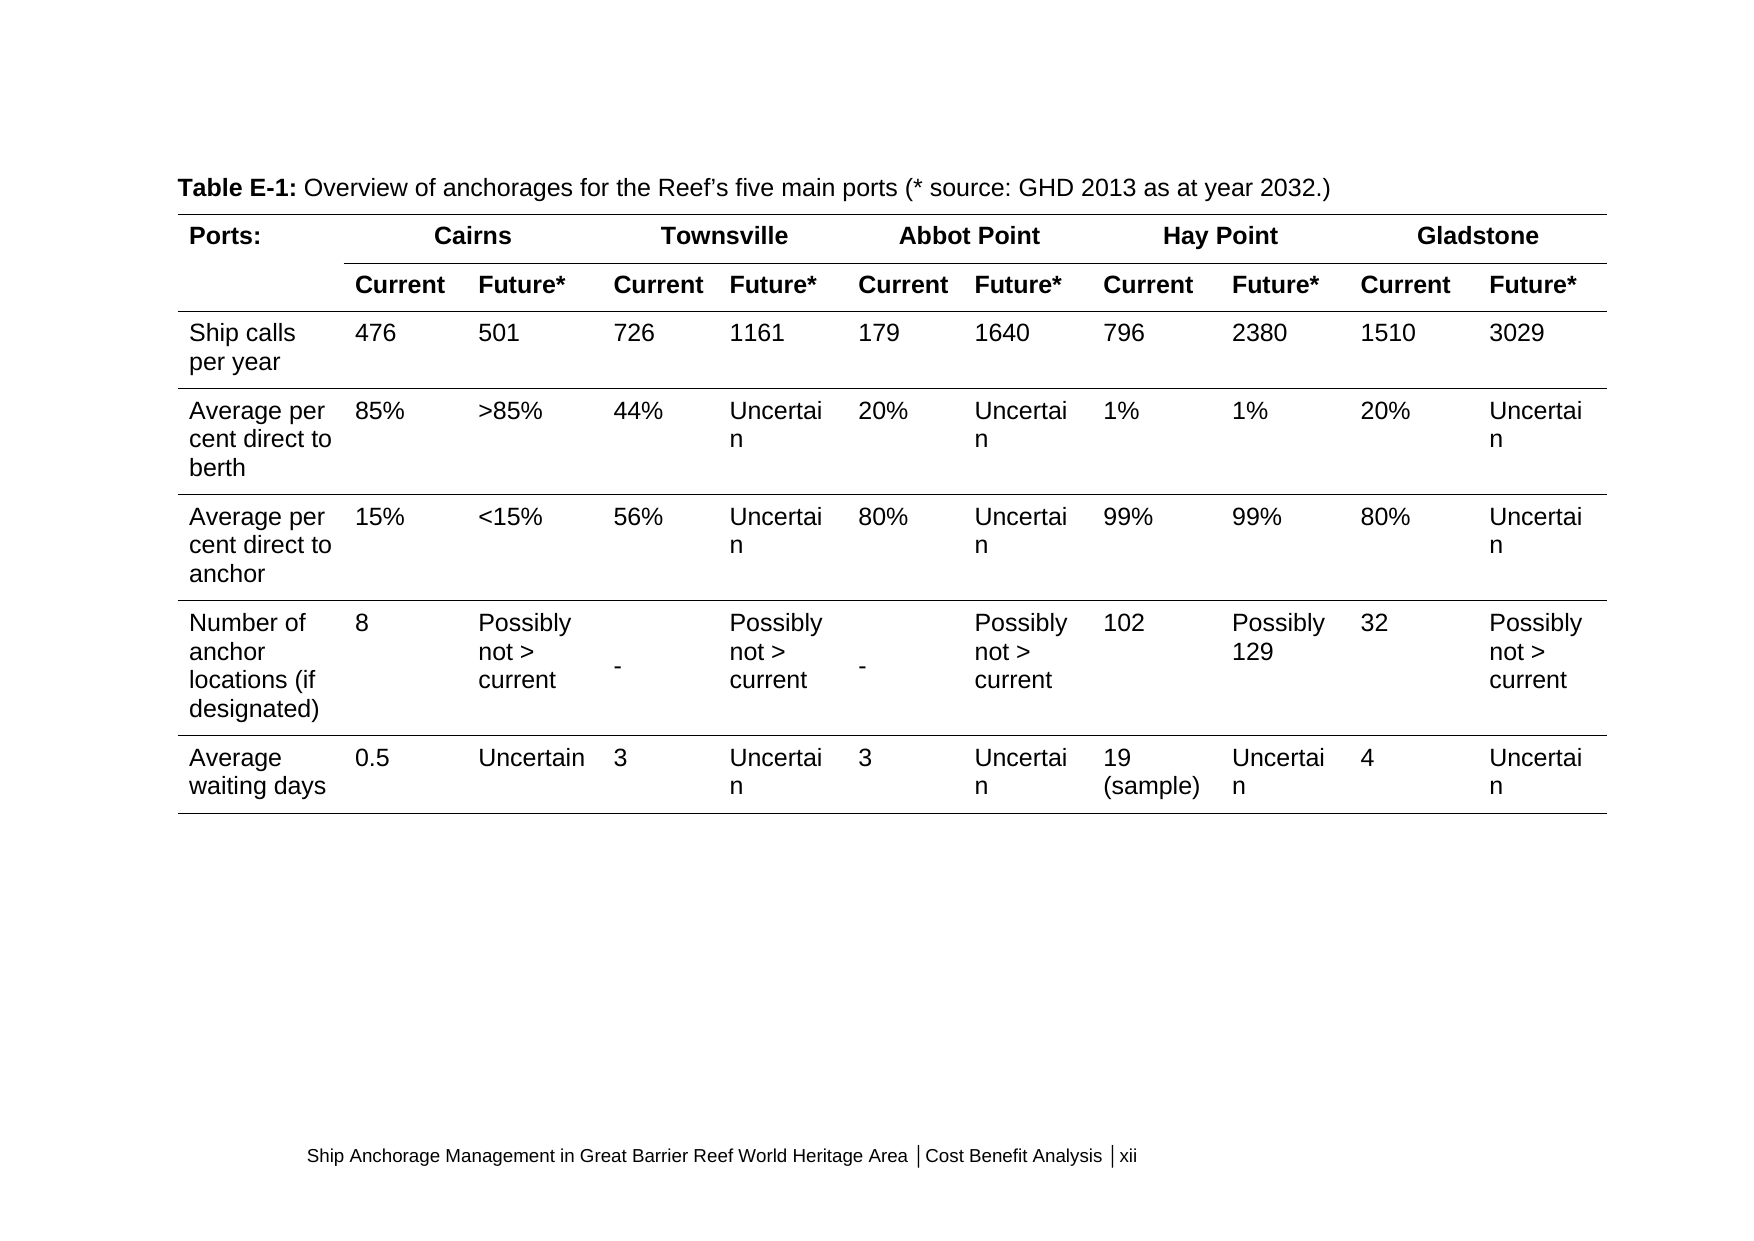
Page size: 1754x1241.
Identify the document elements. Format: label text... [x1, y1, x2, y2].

table_cell 19 (sample) [1092, 736, 1221, 812]
table_cell 80% [1349, 495, 1478, 600]
table_cell Average per cent direct to berth [178, 389, 343, 494]
table_cell 796 [1092, 312, 1221, 388]
table_cell 1161 [718, 312, 847, 388]
table_cell Uncertain [718, 736, 847, 812]
table_header Ports: [178, 215, 343, 311]
table_cell 102 [1092, 601, 1221, 735]
table_cell >85% [467, 389, 602, 494]
table_cell Possibly not > current [963, 601, 1092, 735]
table_cell 3 [847, 736, 963, 812]
table_cell 4 [1349, 736, 1478, 812]
table_cell 44% [602, 389, 718, 494]
table_cell Uncertain [963, 495, 1092, 600]
table_cell 476 [344, 312, 467, 388]
table_cell Number of anchor locations (if designated) [178, 601, 343, 735]
table_cell Ship calls per year [178, 312, 343, 388]
table_cell Current [602, 264, 718, 311]
table_cell 8 [344, 601, 467, 735]
table_cell Current [1349, 264, 1478, 311]
table_cell Uncertain [718, 389, 847, 494]
table_cell 1% [1221, 389, 1349, 494]
table_cell Uncertain [963, 389, 1092, 494]
table_cell 20% [1349, 389, 1478, 494]
table_header Abbot Point [847, 215, 1092, 262]
table_cell 20% [847, 389, 963, 494]
table_cell 3029 [1478, 312, 1607, 388]
table_cell 85% [344, 389, 467, 494]
table_cell Current [344, 264, 467, 311]
table_cell 1640 [963, 312, 1092, 388]
table_cell <15% [467, 495, 602, 600]
table_cell 1% [1092, 389, 1221, 494]
table_cell 15% [344, 495, 467, 600]
table_cell 56% [602, 495, 718, 600]
table_cell 1510 [1349, 312, 1478, 388]
table_cell Future* [718, 264, 847, 311]
table_cell Average per cent direct to anchor [178, 495, 343, 600]
table_header Hay Point [1092, 215, 1349, 262]
table_cell 726 [602, 312, 718, 388]
table_cell Possibly not > current [718, 601, 847, 735]
table_cell 501 [467, 312, 602, 388]
table_header Cairns [344, 215, 602, 262]
table_cell Uncertain [1221, 736, 1349, 812]
table_cell - [602, 601, 718, 735]
table_cell 99% [1221, 495, 1349, 600]
table_cell 32 [1349, 601, 1478, 735]
table_cell Possibly not > current [1478, 601, 1607, 735]
table_cell 80% [847, 495, 963, 600]
table_cell Current [847, 264, 963, 311]
text Table E-1: Overview of anchorages for the Reef’s five main ports (* source: GHD 2013 as at year 2032.) [177, 173, 1606, 201]
table_cell Future* [963, 264, 1092, 311]
table_cell Future* [467, 264, 602, 311]
table_cell Uncertain [963, 736, 1092, 812]
table_cell Uncertain [467, 736, 602, 812]
table_cell Future* [1221, 264, 1349, 311]
table_cell Possibly 129 [1221, 601, 1349, 735]
table_cell Average waiting days [178, 736, 343, 812]
table_cell Uncertain [1478, 736, 1607, 812]
table_cell Uncertain [1478, 389, 1607, 494]
table_cell Current [1092, 264, 1221, 311]
table_cell 0.5 [344, 736, 467, 812]
table_header Gladstone [1349, 215, 1607, 262]
table_cell 179 [847, 312, 963, 388]
table_cell Future* [1478, 264, 1607, 311]
table_cell Uncertain [718, 495, 847, 600]
table_header Townsville [602, 215, 847, 262]
table_cell - [847, 601, 963, 735]
table_cell 3 [602, 736, 718, 812]
table_cell Possibly not > current [467, 601, 602, 735]
table_cell 2380 [1221, 312, 1349, 388]
table_cell Uncertain [1478, 495, 1607, 600]
table_cell 99% [1092, 495, 1221, 600]
